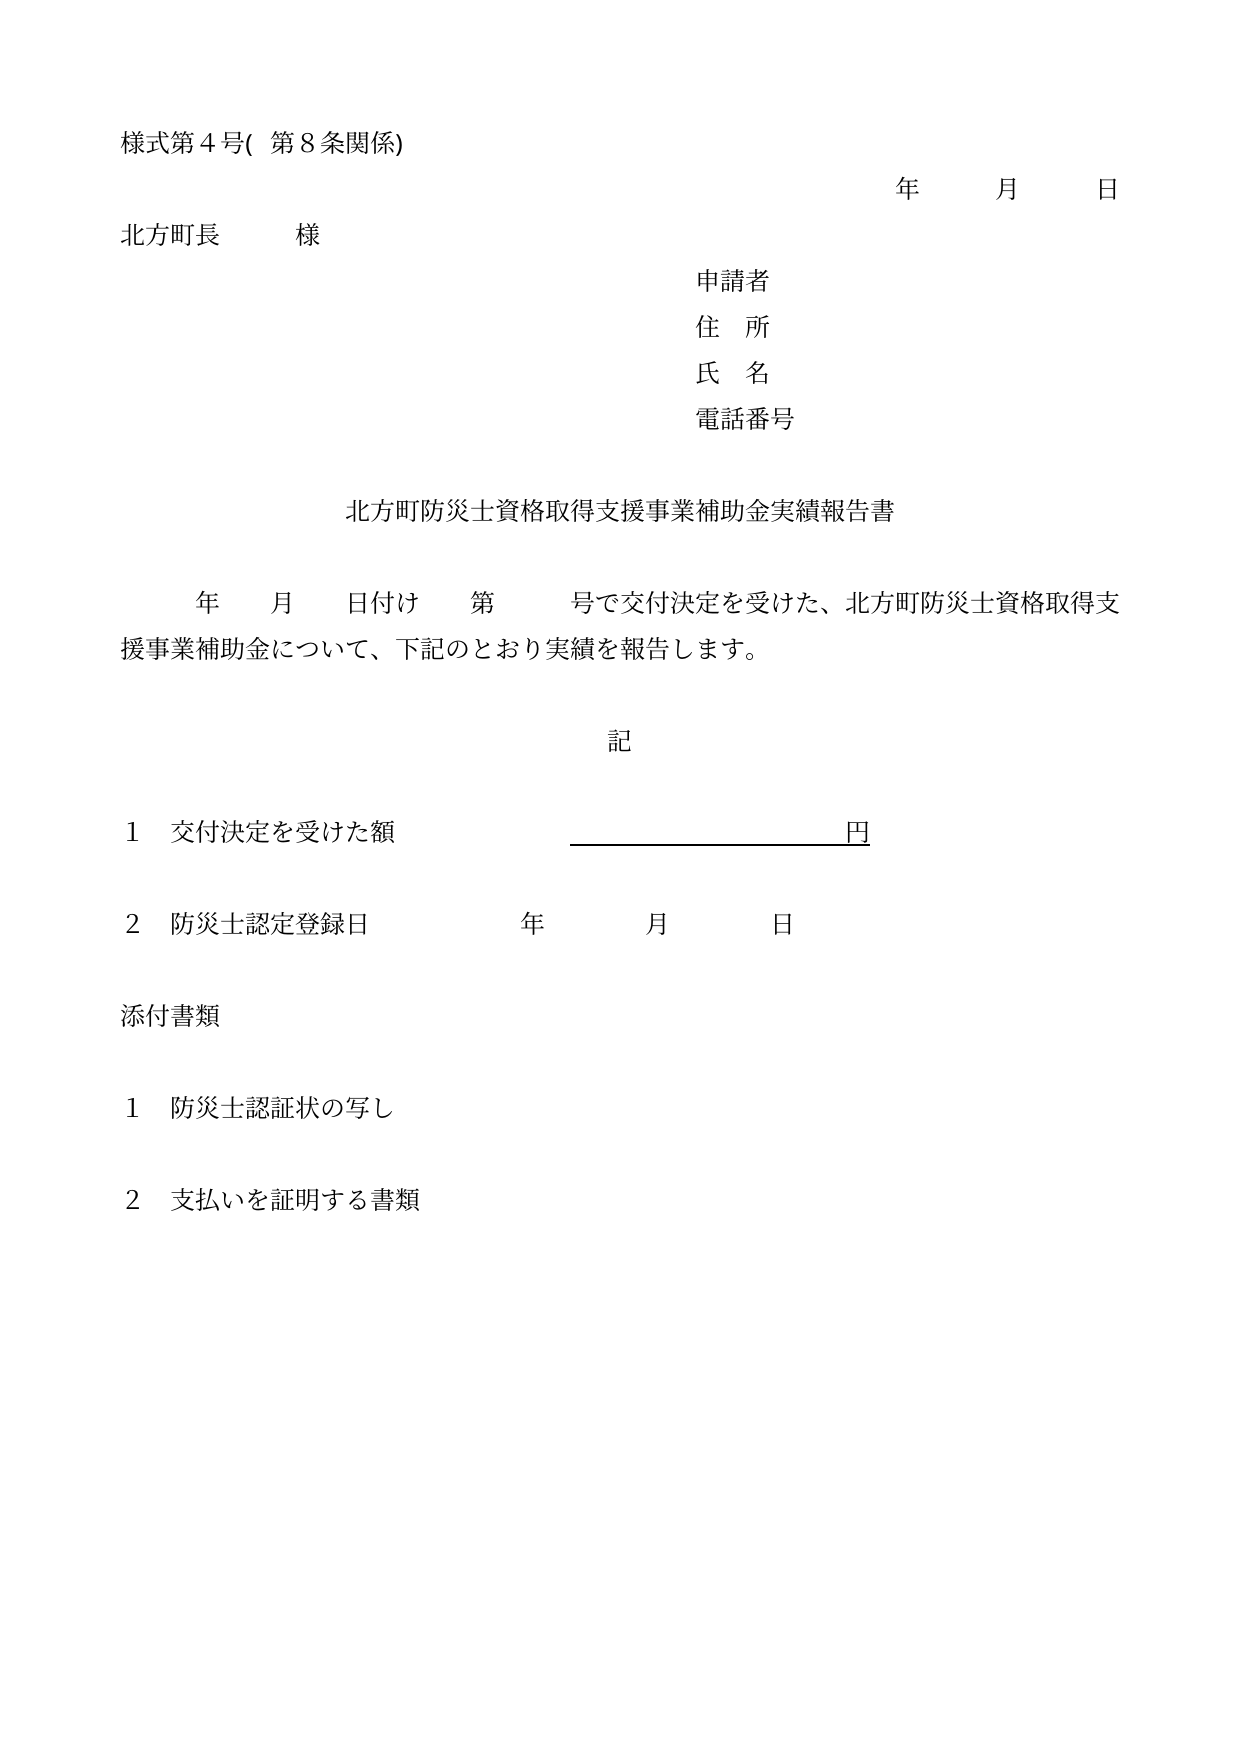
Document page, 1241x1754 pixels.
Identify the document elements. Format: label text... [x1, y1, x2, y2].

text 年 月 日 [120, 165, 1120, 211]
text 電話番号 [120, 394, 1120, 441]
text 北方町長 様 [120, 211, 1120, 257]
text 氏 名 [120, 349, 1120, 394]
text 年 月 日付け 第 号で交付決定を受けた、北方町防災士資格取得支援事業補助金について、下記のとおり実績を報告します。 [120, 578, 1120, 670]
text 住 所 [120, 303, 1120, 349]
text １ 防災士認証状の写し [120, 1084, 1120, 1129]
text 記 [120, 716, 1120, 762]
text ２ 支払いを証明する書類 [120, 1176, 1120, 1221]
text 北方町防災士資格取得支援事業補助金実績報告書 [120, 486, 1120, 532]
text 添付書類 [120, 992, 1120, 1038]
text 様式第４号(第８条関係) [120, 119, 1120, 165]
text ２ 防災士認定登録日 年 月 日 [120, 900, 1120, 946]
text １ 交付決定を受けた額 円 [120, 808, 1120, 854]
text 申請者 [120, 257, 1120, 303]
